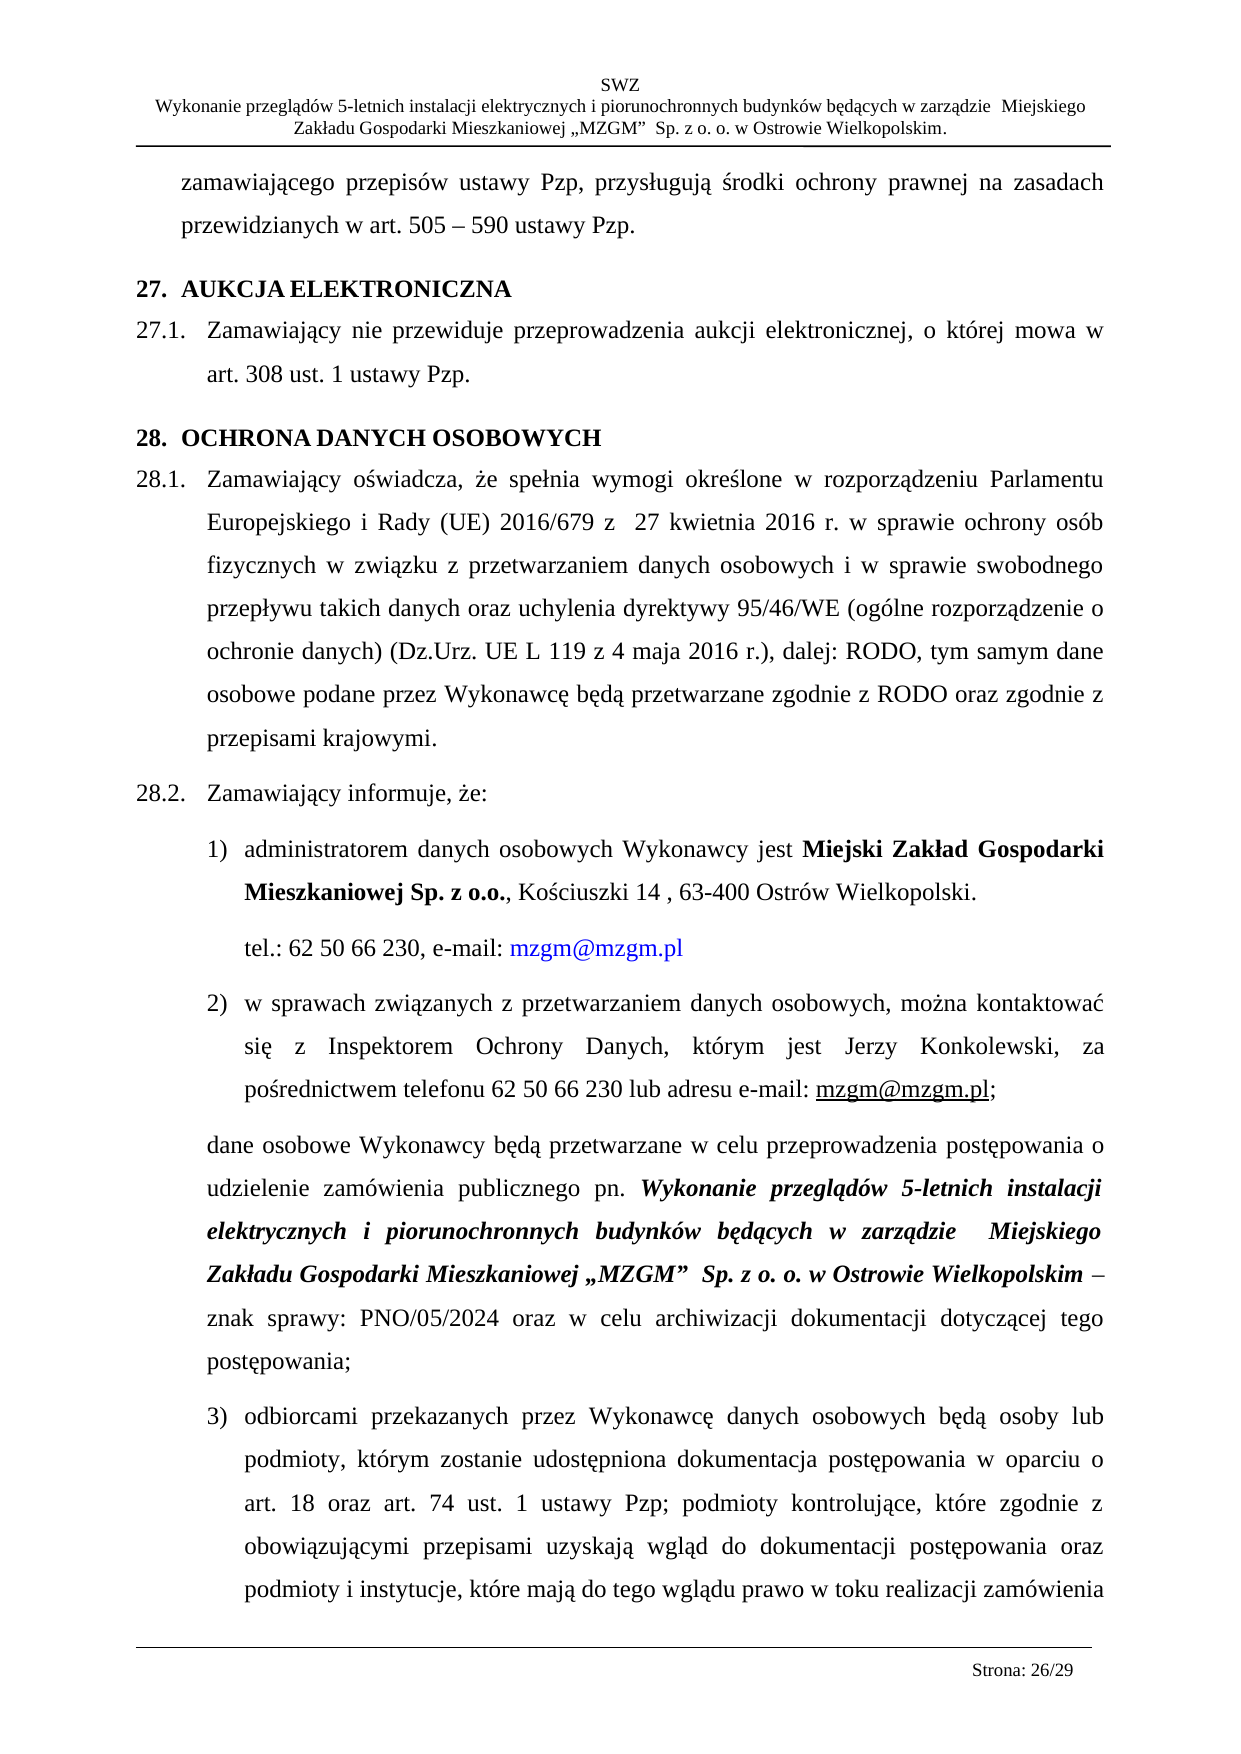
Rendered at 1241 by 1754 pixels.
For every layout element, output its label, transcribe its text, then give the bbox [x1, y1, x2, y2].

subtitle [207, 1401, 1104, 1603]
subtitle Zamawiający oświadcza, że spełnia wymogi określone w rozporządzeniu Parlamentu Europejskiego i Rady (UE) 2016/679 z 27 kwietnia 2016 r. w sprawie ochrony osób fizycznych w związku z przetwarzaniem danych osobowych i w sprawie swobodnego przepływu takich danych oraz uchylenia dyrektywy 95/46/WE (ogólne rozporządzenie o ochronie danych) (Dz.Urz. UE L 119 z 4 maja 2016 r.), dalej: RODO, tym samym dane osobowe podane przez Wykonawcę będą przetwarzane zgodnie z RODO oraz zgodnie z przepisami krajowymi. [136, 464, 1104, 751]
subtitle dane osobowe Wykonawcy będą przetwarzane w celu przeprowadzenia postępowania o udzielenie zamówienia publicznego pn. Wykonanie przeglądów 5-letnich instalacji elektrycznych i piorunochronnych budynków będących w zarządzie Miejskiego Zakładu Gospodarki Mieszkaniowej „MZGM” Sp. z o. o. w Ostrowie Wielkopolskim – znak sprawy: PNO/05/2024 oraz w celu archiwizacji dokumentacji dotyczącej tego postępowania; [207, 1130, 1104, 1374]
subtitle Zamawiający informuje, że: [136, 778, 1104, 807]
subtitle tel.: 62 50 66 230, e-mail: mzgm@mzgm.pl [244, 933, 1104, 961]
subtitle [181, 167, 1104, 239]
subtitle w sprawach związanych z przetwarzaniem danych osobowych, można kontaktować się z Inspektorem Ochrony Danych, którym jest Jerzy Konkolewski, za pośrednictwem telefonu 62 50 66 230 lub adresu e-mail: mzgm@mzgm.pl; [207, 988, 1104, 1103]
subtitle Zamawiający nie przewiduje przeprowadzenia aukcji elektronicznej, o której mowa w art. 308 ust. 1 ustawy Pzp. [136, 316, 1104, 387]
subtitle Aukcja elektroniczna [136, 274, 1104, 303]
subtitle administratorem danych osobowych Wykonawcy jest Miejski Zakład Gospodarki Mieszkaniowej Sp. z o.o., Kościuszki 14 , 63-400 Ostrów Wielkopolski. [207, 834, 1104, 906]
subtitle Ochrona danych osobowych [136, 423, 1104, 451]
